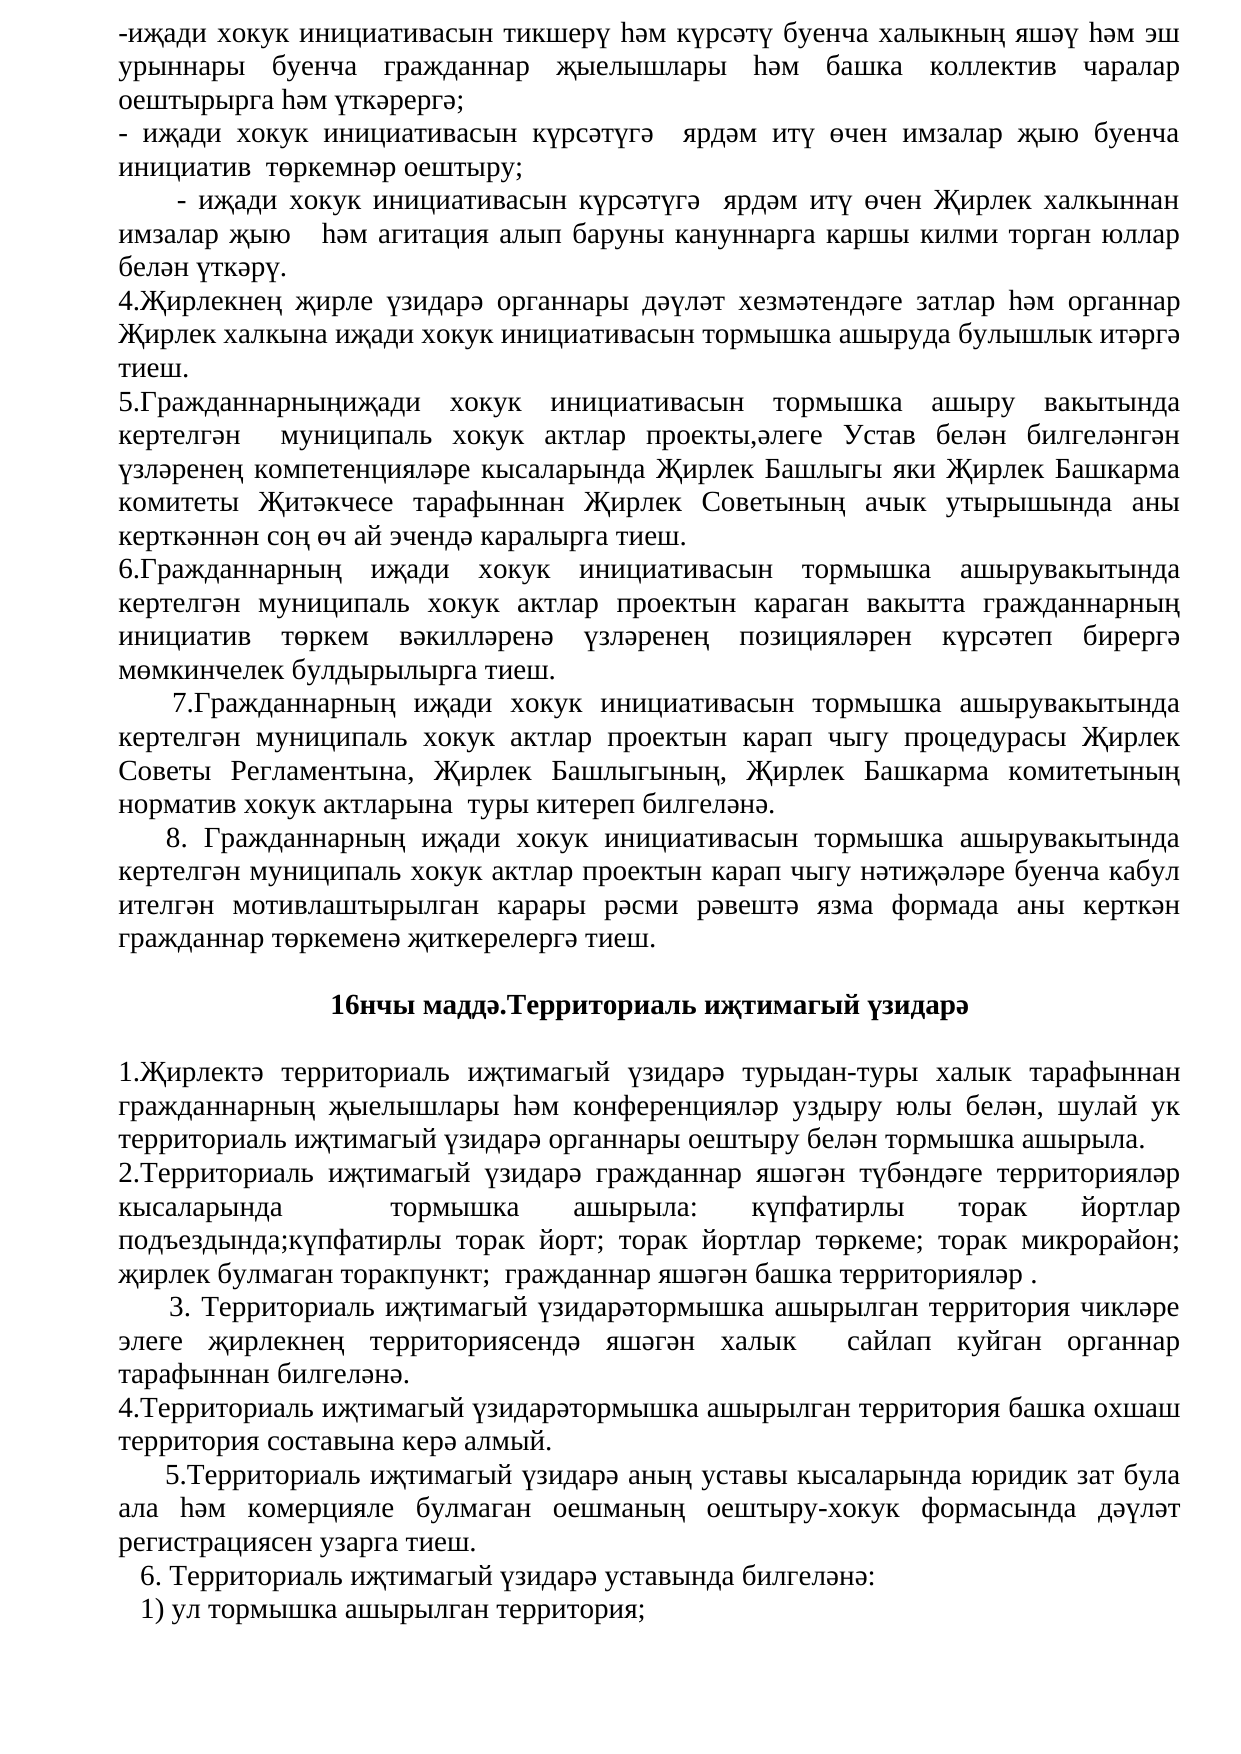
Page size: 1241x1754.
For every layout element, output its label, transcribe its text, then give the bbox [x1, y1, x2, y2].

text 1) ул тормышка ашырылган территория; [118, 1591, 1181, 1625]
text 5.Гражданнарныңиҗади хокук инициативасын тормышка ашыру вакытында кертелгән муниципаль хокук актлар проекты,әлеге Устав белән билгеләнгән үзләренең компетенцияләре кысаларында Җирлек Башлыгы яки Җирлек Башкарма комитеты Җитәкчесе тарафыннан Җирлек Советының ачык утырышында аны керткәннән соң өч ай эчендә каралырга тиеш. [118, 384, 1181, 551]
text 4.Территориаль иҗтимагый үзидарәтормышка ашырылган территория башка охшаш территория составына керә алмый. [118, 1390, 1181, 1457]
text 2.Территориаль иҗтимагый үзидарә гражданнар яшәгән түбәндәге территорияләр кысаларында тормышка ашырыла: күпфатирлы торак йортлар подъездында;күпфатирлы торак йорт; торак йортлар төркеме; торак микрорайон; җирлек булмаган торакпункт; гражданнар яшәгән башка территорияләр . [118, 1155, 1181, 1289]
text 16нчы маддә.Территориаль иҗтимагый үзидарә [118, 987, 1181, 1021]
text 8. Гражданнарның иҗади хокук инициативасын тормышка ашырувакытында кертелгән муниципаль хокук актлар проектын карап чыгу нәтиҗәләре буенча кабул ителгән мотивлаштырылган карары рәсми рәвештә язма формада аны керткән гражданнар төркеменә җиткерелергә тиеш. [118, 820, 1181, 954]
text 1.Җирлектә территориаль иҗтимагый үзидарә турыдан-туры халык тарафыннан гражданнарның җыелышлары һәм конференцияләр уздыру юлы белән, шулай ук территориаль иҗтимагый үзидарә органнары оештыру белән тормышка ашырыла. [118, 1054, 1181, 1155]
text 7.Гражданнарның иҗади хокук инициативасын тормышка ашырувакытында кертелгән муниципаль хокук актлар проектын карап чыгу процедурасы Җирлек Советы Регламентына, Җирлек Башлыгының, Җирлек Башкарма комитетының норматив хокук актларына туры китереп билгеләнә. [118, 686, 1181, 820]
text 4.Җирлекнең җирле үзидарә органнары дәүләт хезмәтендәге затлар һәм органнар Җирлек халкына иҗади хокук инициативасын тормышка ашыруда булышлык итәргә тиеш. [118, 283, 1181, 384]
text -иҗади хокук инициативасын тикшерү һәм күрсәтү буенча халыкның яшәү һәм эш урыннары буенча гражданнар җыелышлары һәм башка коллектив чаралар оештырырга һәм үткәрергә; [118, 15, 1181, 115]
text - иҗади хокук инициативасын күрсәтүгә ярдәм итү өчен Җирлек халкыннан имзалар җыю һәм агитация алып баруны кануннарга каршы килми торган юллар белән үткәрү. [118, 182, 1181, 283]
text - иҗади хокук инициативасын күрсәтүгә ярдәм итү өчен имзалар җыю буенча инициатив төркемнәр оештыру; [118, 115, 1181, 182]
text 5.Территориаль иҗтимагый үзидарә аның уставы кысаларында юридик зат була ала һәм комерцияле булмаган оешманың оештыру-хокук формасында дәүләт регистрациясен узарга тиеш. [118, 1457, 1181, 1558]
text 6. Территориаль иҗтимагый үзидарә уставында билгеләнә: [118, 1558, 1181, 1591]
text 6.Гражданнарның иҗади хокук инициативасын тормышка ашырувакытында кертелгән муниципаль хокук актлар проектын караган вакытта гражданнарның инициатив төркем вәкилләренә үзләренең позицияләрен күрсәтеп бирергә мөмкинчелек булдырылырга тиеш. [118, 551, 1181, 686]
text 3. Территориаль иҗтимагый үзидарәтормышка ашырылган территория чикләре элеге җирлекнең территориясендә яшәгән халык сайлап куйган органнар тарафыннан билгеләнә. [118, 1289, 1181, 1390]
